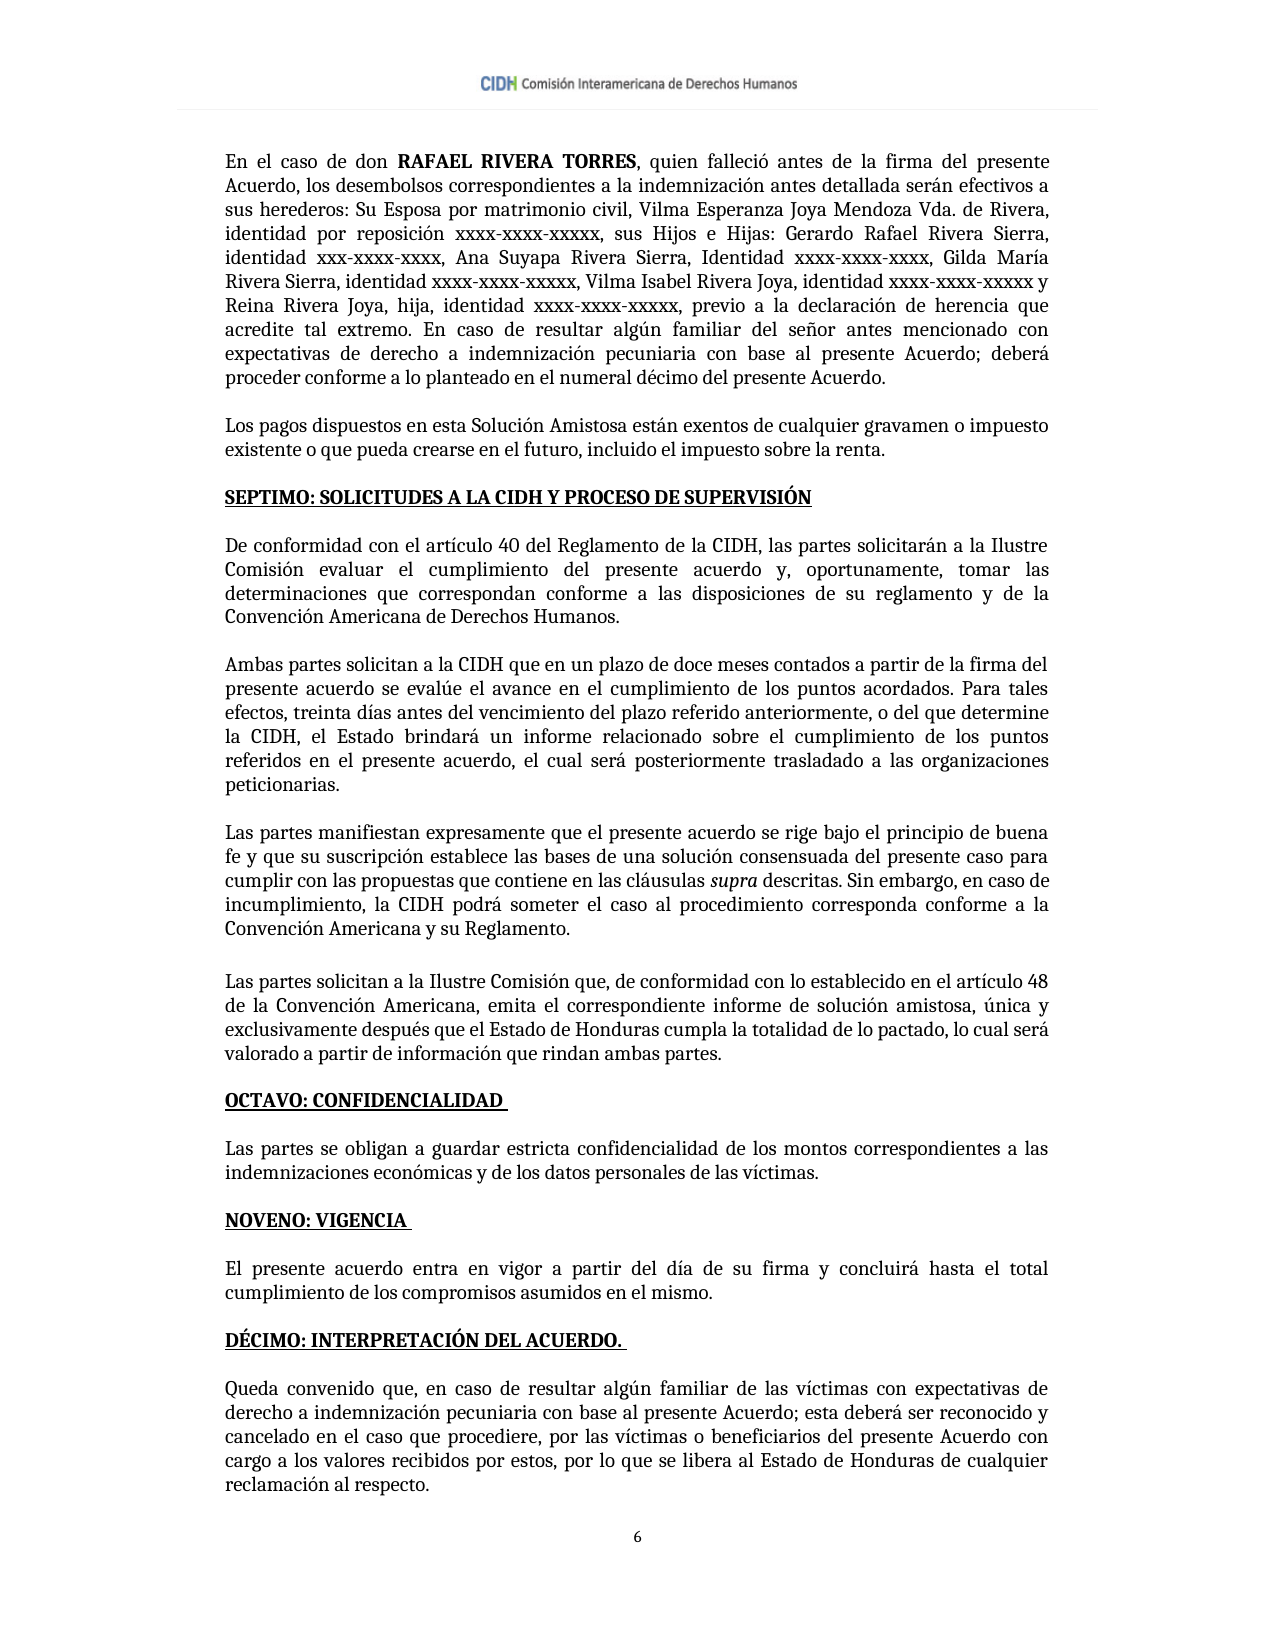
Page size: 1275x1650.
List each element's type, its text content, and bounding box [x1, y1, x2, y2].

text En el caso de don RAFAEL RIVERA TORRES, quien falleció antes de la firma del presente Acuerdo, los desembolsos correspondientes a la indemnización antes detallada serán efectivos a sus herederos: Su Esposa por matrimonio civil, Vilma Esperanza Joya Mendoza Vda. de Rivera, identidad por reposición xxxx-xxxx-xxxxx, sus Hijos e Hijas: Gerardo Rafael Rivera Sierra, identidad xxx-xxxx-xxxx, Ana Suyapa Rivera Sierra, Identidad xxxx-xxxx-xxxx, Gilda María Rivera Sierra, identidad xxxx-xxxx-xxxxx, Vilma Isabel Rivera Joya, identidad xxxx-xxxx-xxxxx y Reina Rivera Joya, hija, identidad xxxx-xxxx-xxxxx, previo a la declaración de herencia que acredite tal extremo. En caso de resultar algún familiar del señor antes mencionado con expectativas de derecho a indemnización pecuniaria con base al presente Acuerdo; deberá proceder conforme a lo planteado en el numeral décimo del presente Acuerdo. [225, 150, 1050, 389]
text Queda convenido que, en caso de resultar algún familiar de las víctimas con expectativas de derecho a indemnización pecuniaria con base al presente Acuerdo; esta deberá ser reconocido y cancelado en el caso que procediere, por las víctimas o beneficiarios del presente Acuerdo con cargo a los valores recibidos por estos, por lo que se libera al Estado de Honduras de cualquier reclamación al respecto. [225, 1377, 1050, 1496]
text Los pagos dispuestos en esta Solución Amistosa están exentos de cualquier gravamen o impuesto existente o que pueda crearse en el futuro, incluido el impuesto sobre la renta. [225, 413, 1050, 461]
text Las partes solicitan a la Ilustre Comisión que, de conformidad con lo establecido en el artículo 48 de la Convención Americana, emita el correspondiente informe de solución amistosa, única y exclusivamente después que el Estado de Honduras cumpla la totalidad de lo pactado, lo cual será valorado a partir de información que rindan ambas partes. [225, 969, 1050, 1065]
text DÉCIMO: INTERPRETACIÓN DEL ACUERDO. [225, 1329, 1050, 1353]
text Las partes manifiestan expresamente que el presente acuerdo se rige bajo el principio de buena fe y que su suscripción establece las bases de una solución consensuada del presente caso para cumplir con las propuestas que contiene en las cláusulas supra descritas. Sin embargo, en caso de incumplimiento, la CIDH podrá someter el caso al procedimiento corresponda conforme a la Convención Americana y su Reglamento. [225, 821, 1050, 941]
text NOVENO: VIGENCIA [225, 1209, 1050, 1233]
text El presente acuerdo entra en vigor a partir del día de su firma y concluirá hasta el total cumplimiento de los compromisos asumidos en el mismo. [225, 1257, 1050, 1305]
text SEPTIMO: SOLICITUDES A LA CIDH Y PROCESO DE SUPERVISIÓN [225, 485, 1050, 509]
picture [475, 75, 800, 93]
text De conformidad con el artículo 40 del Reglamento de la CIDH, las partes solicitarán a la Ilustre Comisión evaluar el cumplimiento del presente acuerdo y, oportunamente, tomar las determinaciones que correspondan conforme a las disposiciones de su reglamento y de la Convención Americana de Derechos Humanos. [225, 533, 1050, 629]
text OCTAVO: CONFIDENCIALIDAD [225, 1089, 1050, 1113]
text Ambas partes solicitan a la CIDH que en un plazo de doce meses contados a partir de la firma del presente acuerdo se evalúe el avance en el cumplimiento de los puntos acordados. Para tales efectos, treinta días antes del vencimiento del plazo referido anteriormente, o del que determine la CIDH, el Estado brindará un informe relacionado sobre el cumplimiento de los puntos referidos en el presente acuerdo, el cual será posteriormente trasladado a las organizaciones peticionarias. [225, 653, 1050, 797]
text Las partes se obligan a guardar estricta confidencialidad de los montos correspondientes a las indemnizaciones económicas y de los datos personales de las víctimas. [225, 1137, 1050, 1185]
